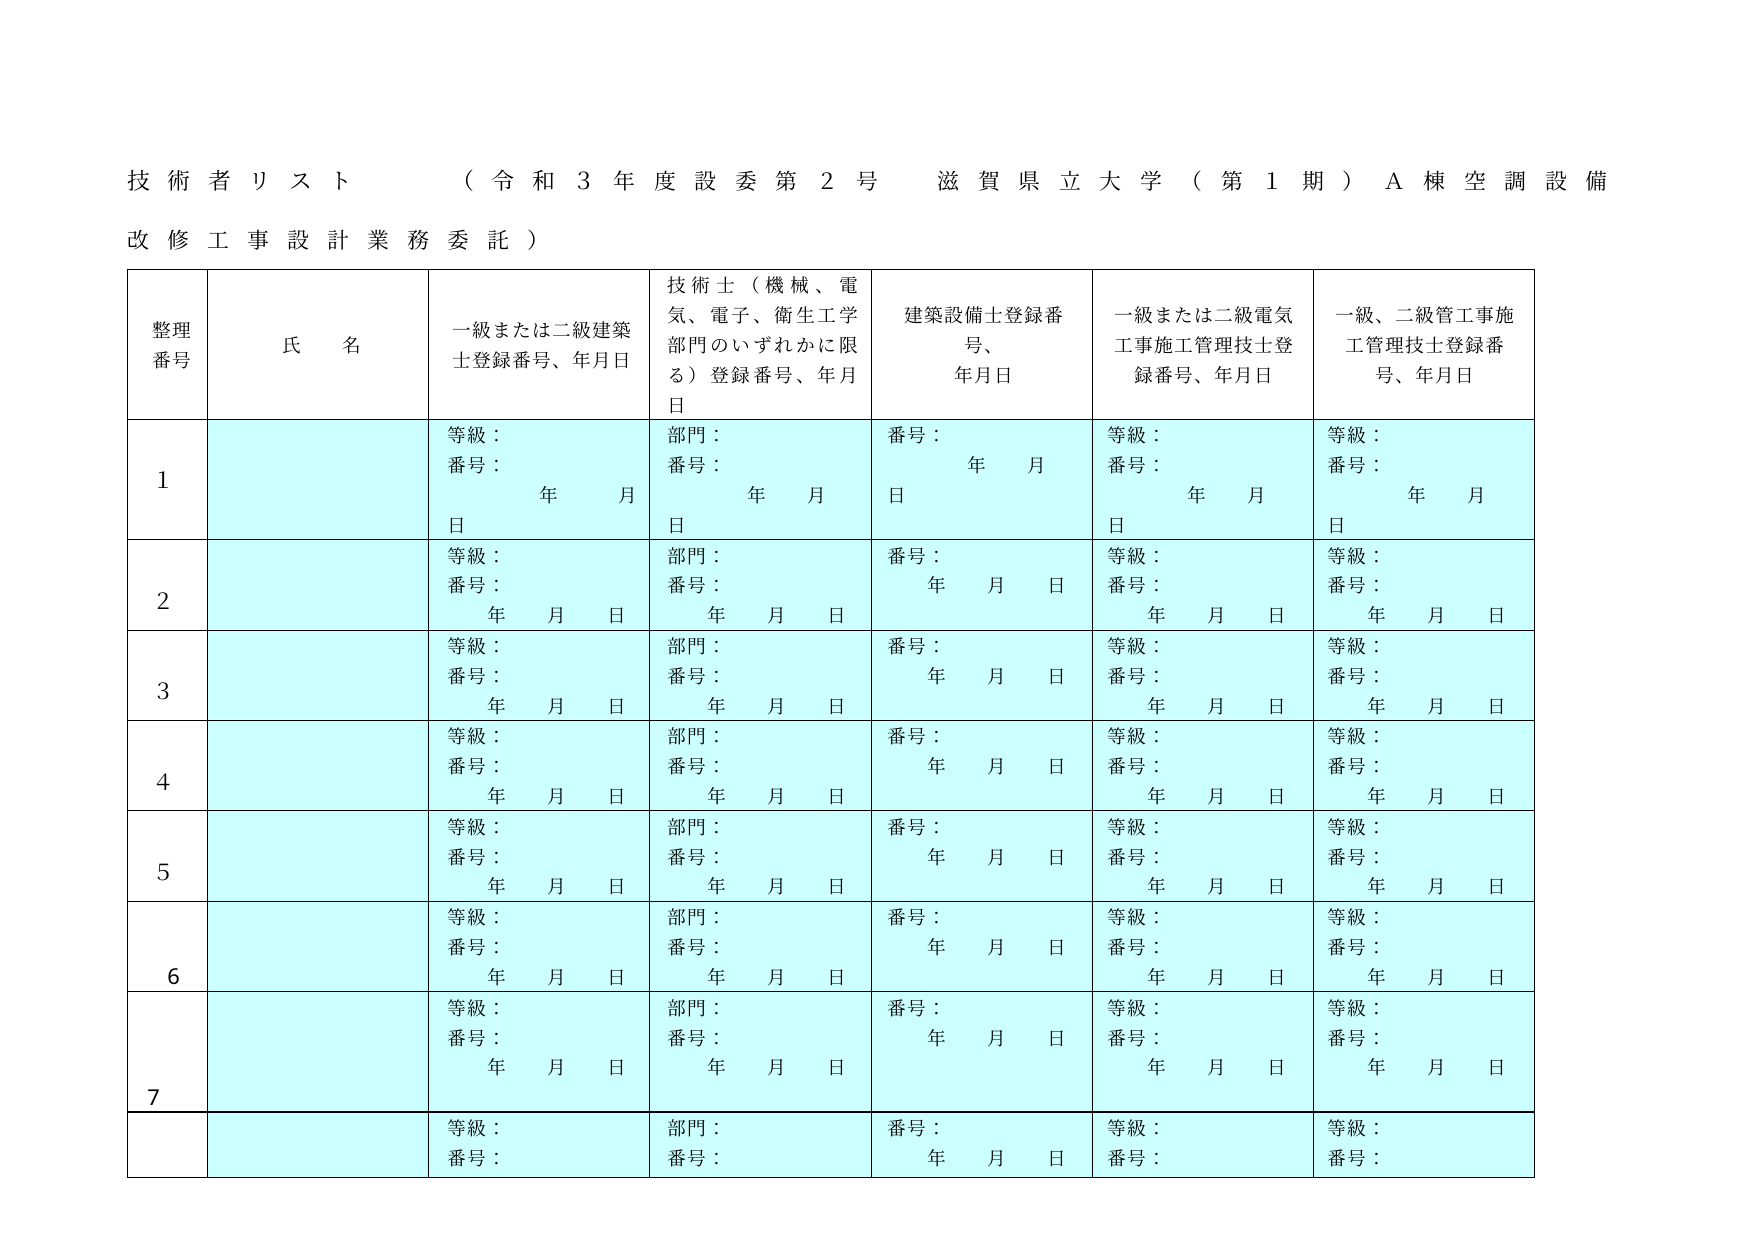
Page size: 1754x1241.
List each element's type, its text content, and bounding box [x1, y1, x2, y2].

table_cell 等級： 番号： 年 月 日 [1093, 1113, 1313, 1177]
table_cell 等級： 番号： 年 月 日 [1314, 540, 1534, 629]
table_cell 番号： 年 月 日 [872, 902, 1092, 991]
table_cell [208, 540, 428, 629]
table_cell [208, 992, 428, 1111]
table_cell ４ [128, 721, 207, 810]
table_cell 等級： 番号： 年 月 日 [429, 811, 649, 901]
table_cell 等級： 番号： 年 月 日 [429, 1113, 649, 1177]
table_cell [208, 631, 428, 720]
table_cell 部門： 番号： 年 月 日 [650, 1113, 871, 1177]
table_header 一級、二級管工事施工管理技士登録番号、年月日 [1314, 270, 1534, 419]
table_cell 部門： 番号： 年 月 日 [650, 992, 871, 1111]
table_cell 等級： 番号： 年 月 日 [429, 420, 649, 539]
table_cell 等級： 番号： 年 月 日 [1314, 992, 1534, 1111]
table_cell 等級： 番号： 年 月 日 [1093, 631, 1313, 720]
table_header 一級または二級建築士登録番号、年月日 [429, 270, 649, 419]
table_cell 番号： 年 月 日 [872, 811, 1092, 901]
table_header 一級または二級電気工事施工管理技士登録番号、年月日 [1093, 270, 1313, 419]
table_cell 等級： 番号： 年 月 日 [1093, 540, 1313, 629]
table_cell 等級： 番号： 年 月 日 [1314, 631, 1534, 720]
table_header 氏 名 [208, 270, 428, 419]
table_cell 部門： 番号： 年 月 日 [650, 631, 871, 720]
table_cell 等級： 番号： 年 月 日 [1093, 811, 1313, 901]
table_cell 等級： 番号： 年 月 日 [1314, 811, 1534, 901]
table_cell ５ [128, 811, 207, 901]
table_cell 部門： 番号： 年 月 日 [650, 811, 871, 901]
table_cell [208, 1113, 428, 1177]
table_cell [208, 902, 428, 991]
table_cell 番号： 年 月 日 [872, 721, 1092, 810]
table_cell 部門： 番号： 年 月 日 [650, 721, 871, 810]
table_cell １ [128, 420, 207, 539]
table_cell 7 [128, 992, 207, 1111]
table_header 建築設備士登録番号、 年月日 [872, 270, 1092, 419]
table_header 整理 番号 [128, 270, 207, 419]
table_cell [208, 811, 428, 901]
table_cell 等級： 番号： 年 月 日 [1093, 721, 1313, 810]
table_cell 等級： 番号： 年 月 日 [1314, 1113, 1534, 1177]
table_cell 部門： 番号： 年 月 日 [650, 540, 871, 629]
table_cell 等級： 番号： 年 月 日 [1314, 721, 1534, 810]
table_cell 等級： 番号： 年 月 日 [429, 992, 649, 1111]
table_cell 部門： 番号： 年 月 日 [650, 420, 871, 539]
table_cell 等級： 番号： 年 月 日 [1314, 902, 1534, 991]
table_cell 部門： 番号： 年 月 日 [650, 902, 871, 991]
text 技術者リスト （令和３年度設委第２号 滋賀県立大学（第１期）Ａ棟空調設備改修工事設計業務委託） [127, 150, 1627, 269]
table_cell 番号： 年 月 日 [872, 1113, 1092, 1177]
table_cell 等級： 番号： 年 月 日 [429, 721, 649, 810]
table_cell 等級： 番号： 年 月 日 [1314, 420, 1534, 539]
table_cell 6 [128, 902, 207, 991]
table_cell 等級： 番号： 年 月 日 [429, 540, 649, 629]
table_cell [208, 420, 428, 539]
table_cell 8 [128, 1113, 207, 1177]
table_cell 等級： 番号： 年 月 日 [1093, 902, 1313, 991]
table_cell 等級： 番号： 年 月 日 [429, 631, 649, 720]
table_cell ２ [128, 540, 207, 629]
table_cell 番号： 年 月 日 [872, 631, 1092, 720]
table_cell 番号： 年 月 日 [872, 540, 1092, 629]
table_header 技術士（機械、電気、電子、衛生工学部門のいずれかに限る）登録番号、年月日 [650, 270, 871, 419]
table_cell 番号： 年 月 日 [872, 992, 1092, 1111]
table_cell 等級： 番号： 年 月 日 [429, 902, 649, 991]
table_cell 番号： 年 月 日 [872, 420, 1092, 539]
table_cell 等級： 番号： 年 月 日 [1093, 992, 1313, 1111]
table_cell 等級： 番号： 年 月 日 [1093, 420, 1313, 539]
table_cell [208, 721, 428, 810]
table_cell ３ [128, 631, 207, 720]
